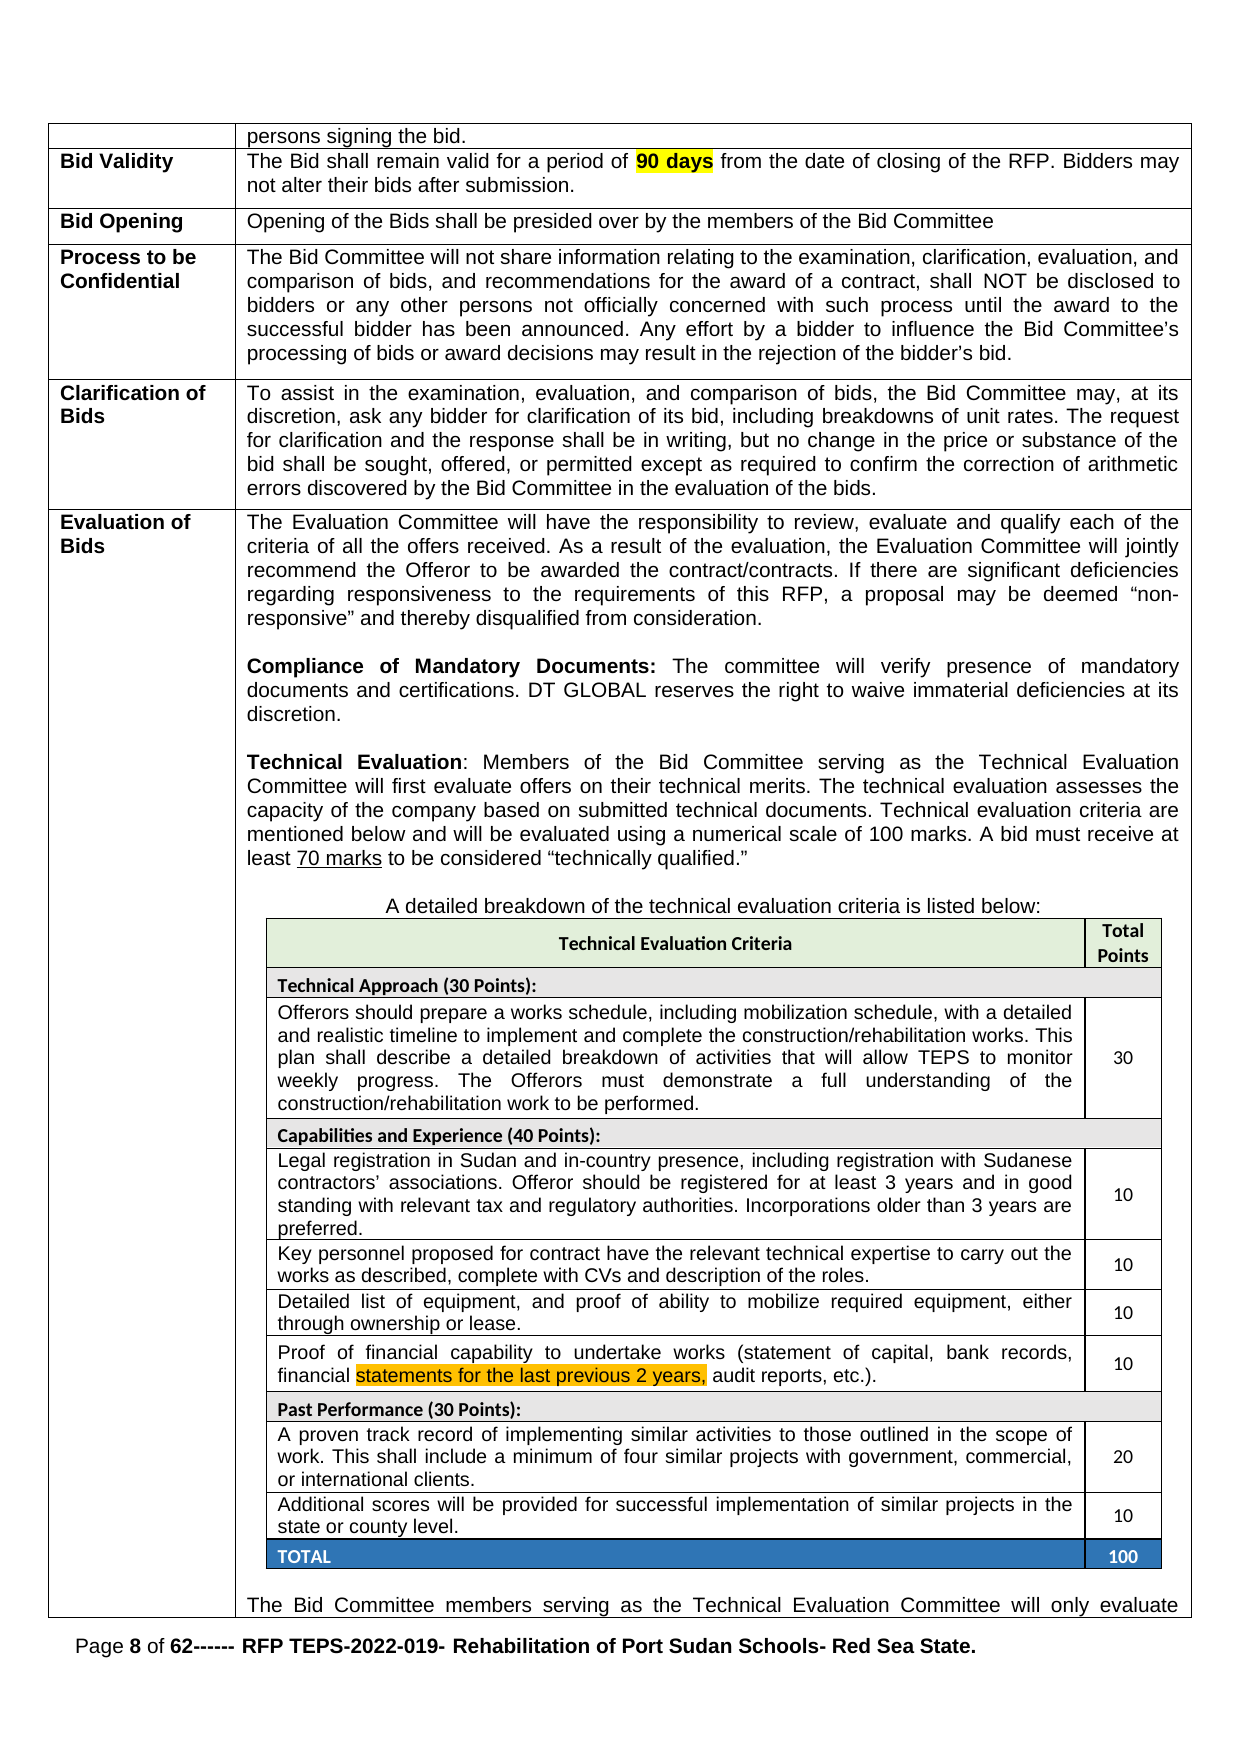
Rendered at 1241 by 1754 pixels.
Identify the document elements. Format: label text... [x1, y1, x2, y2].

table_cell Bid Validity [49, 149, 235, 208]
table_cell Clarification of Bids [49, 380, 235, 509]
table_cell To assist in the examination, evaluation, and comparison of bids, the Bid Committee may, at its discretion, ask any bidder for clarification of its bid, including breakdowns of unit rates. The request for clarification and the response shall be in writing, but no change in the price or substance of the bid shall be sought, offered, or permitted except as required to confirm the correction of arithmetic errors discovered by the Bid Committee in the evaluation of the bids. [236, 380, 1191, 509]
table_cell Process to be Confidential [49, 245, 235, 379]
table_cell The Bid shall remain valid for a period of 90 days from the date of closing of the RFP. Bidders may not alter their bids after submission. [236, 149, 1191, 208]
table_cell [49, 124, 235, 148]
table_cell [236, 124, 1191, 148]
table_cell Opening of the Bids shall be presided over by the members of the Bid Committee [236, 209, 1191, 244]
table_cell Evaluation of Bids [49, 510, 235, 1617]
table_cell The Bid Committee will not share information relating to the examination, clarification, evaluation, and comparison of bids, and recommendations for the award of a contract, shall not be disclosed to bidders or any other persons not officially concerned with such process until the award to the successful bidder has been announced. Any effort by a bidder to influence the Bid Committee’s processing of bids or award decisions may result in the rejection of the bidder’s bid. [236, 245, 1191, 379]
table_cell Bid Opening [49, 209, 235, 244]
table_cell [236, 510, 1191, 1617]
